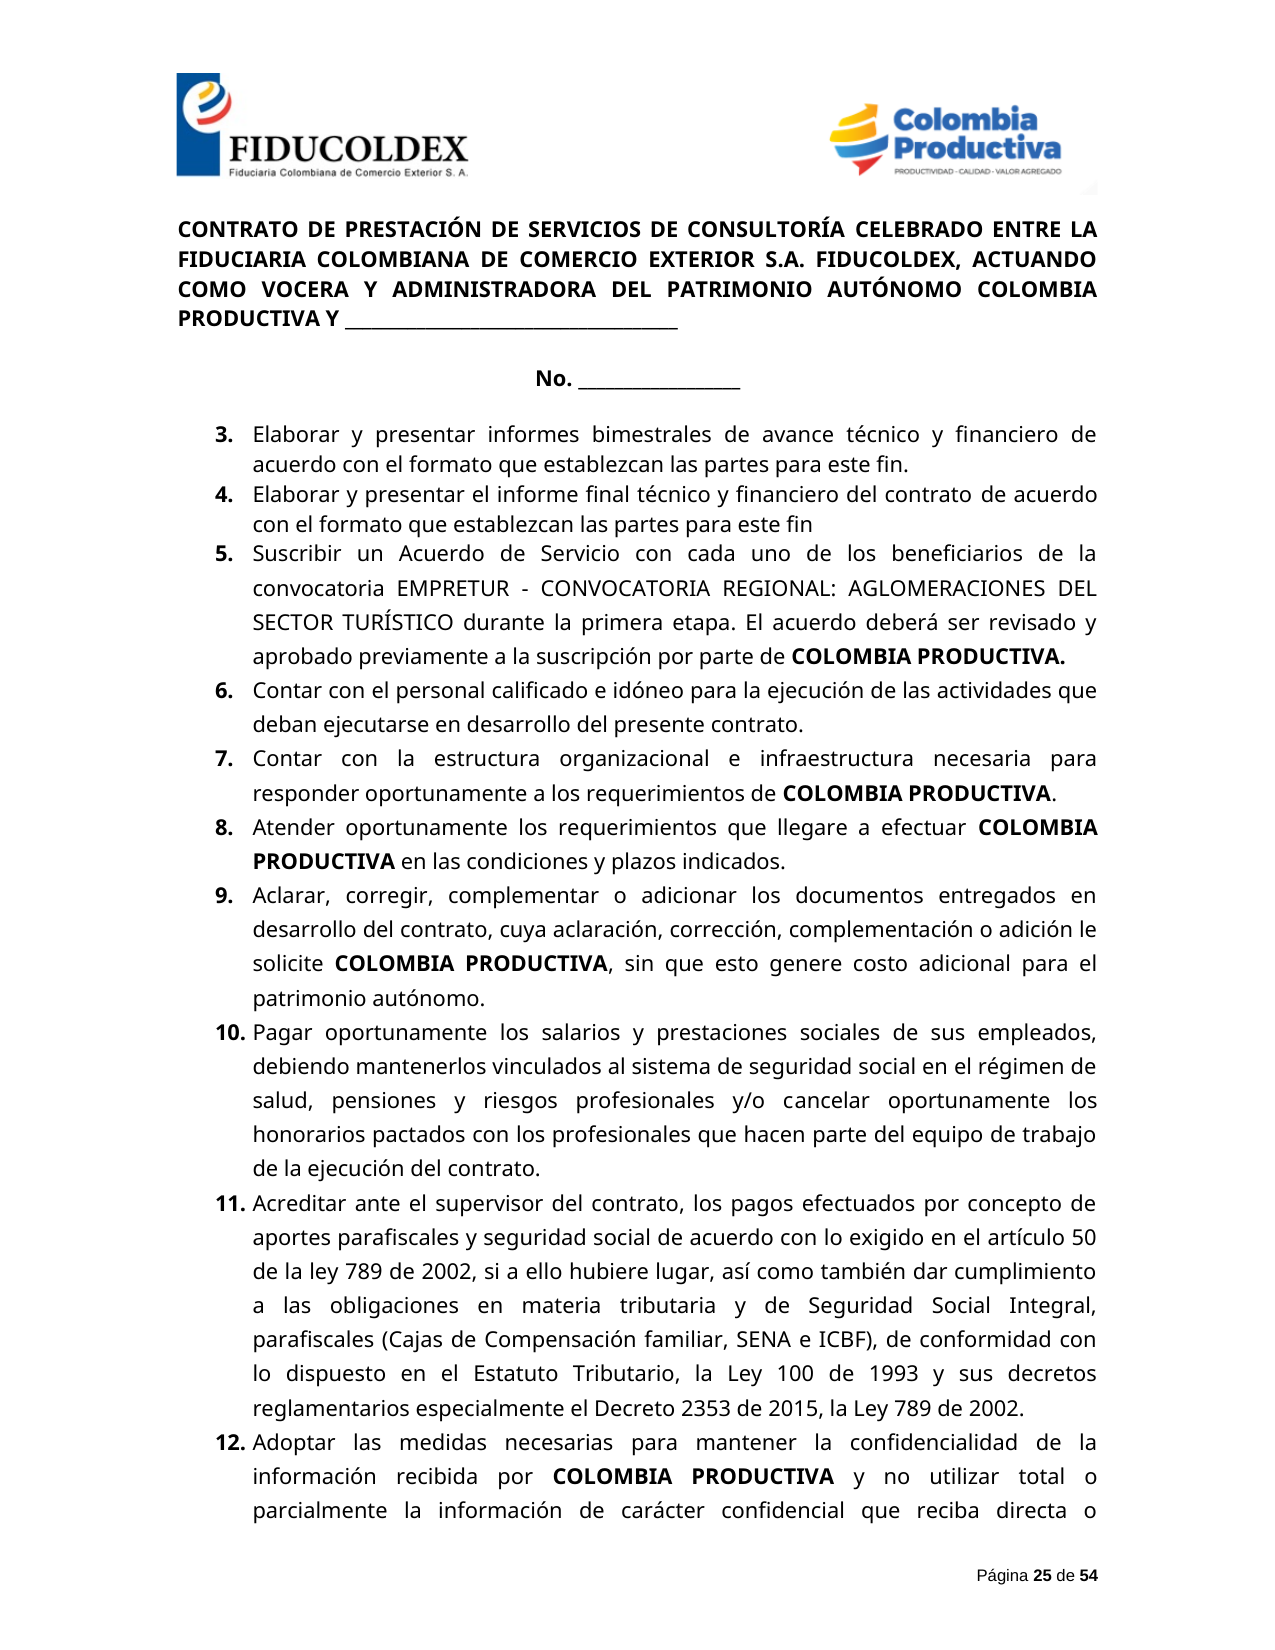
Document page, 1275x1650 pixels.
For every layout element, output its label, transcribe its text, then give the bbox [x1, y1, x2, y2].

list Contar con la estructura organizacional e infraestructura necesaria para responder oportunamente a los requerimientos de COLOMBIA PRODUCTIVA. [215, 743, 1098, 807]
list Suscribir un Acuerdo de Servicio con cada uno de los beneficiarios de la convocatoria EMPRETUR - CONVOCATORIA REGIONAL: AGLOMERACIONES DEL SECTOR TURÍSTICO durante la primera etapa. El acuerdo deberá ser revisado y aprobado previamente a la suscripción por parte de COLOMBIA PRODUCTIVA. [215, 538, 1098, 671]
picture [176, 73, 469, 179]
list Elaborar y presentar el informe final técnico y financiero del contrato de acuerdo con el formato que establezcan las partes para este fin [215, 479, 1098, 538]
list Contar con el personal calificado e idóneo para la ejecución de las actividades que deban ejecutarse en desarrollo del presente contrato. [215, 675, 1098, 739]
picture [799, 74, 1098, 195]
list Aclarar, corregir, complementar o adicionar los documentos entregados en desarrollo del contrato, cuya aclaración, corrección, complementación o adición le solicite COLOMBIA PRODUCTIVA, sin que esto genere costo adicional para el patrimonio autónomo. [215, 880, 1098, 1012]
list Elaborar y presentar informes bimestrales de avance técnico y financiero de acuerdo con el formato que establezcan las partes para este fin. [215, 419, 1098, 479]
list Pagar oportunamente los salarios y prestaciones sociales de sus empleados, debiendo mantenerlos vinculados al sistema de seguridad social en el régimen de salud, pensiones y riesgos profesionales y/o cancelar oportunamente los honorarios pactados con los profesionales que hacen parte del equipo de trabajo de la ejecución del contrato. [215, 1017, 1098, 1183]
list Atender oportunamente los requerimientos que llegare a efectuar COLOMBIA PRODUCTIVA en las condiciones y plazos indicados. [215, 812, 1098, 876]
list Acreditar ante el supervisor del contrato, los pagos efectuados por concepto de aportes parafiscales y seguridad social de acuerdo con lo exigido en el artículo 50 de la ley 789 de 2002, si a ello hubiere lugar, así como también dar cumplimiento a las obligaciones en materia tributaria y de Seguridad Social Integral, parafiscales (Cajas de Compensación familiar, SENA e ICBF), de conformidad con lo dispuesto en el Estatuto Tributario, la Ley 100 de 1993 y sus decretos reglamentarios especialmente el Decreto 2353 de 2015, la Ley 789 de 2002. [215, 1187, 1098, 1422]
